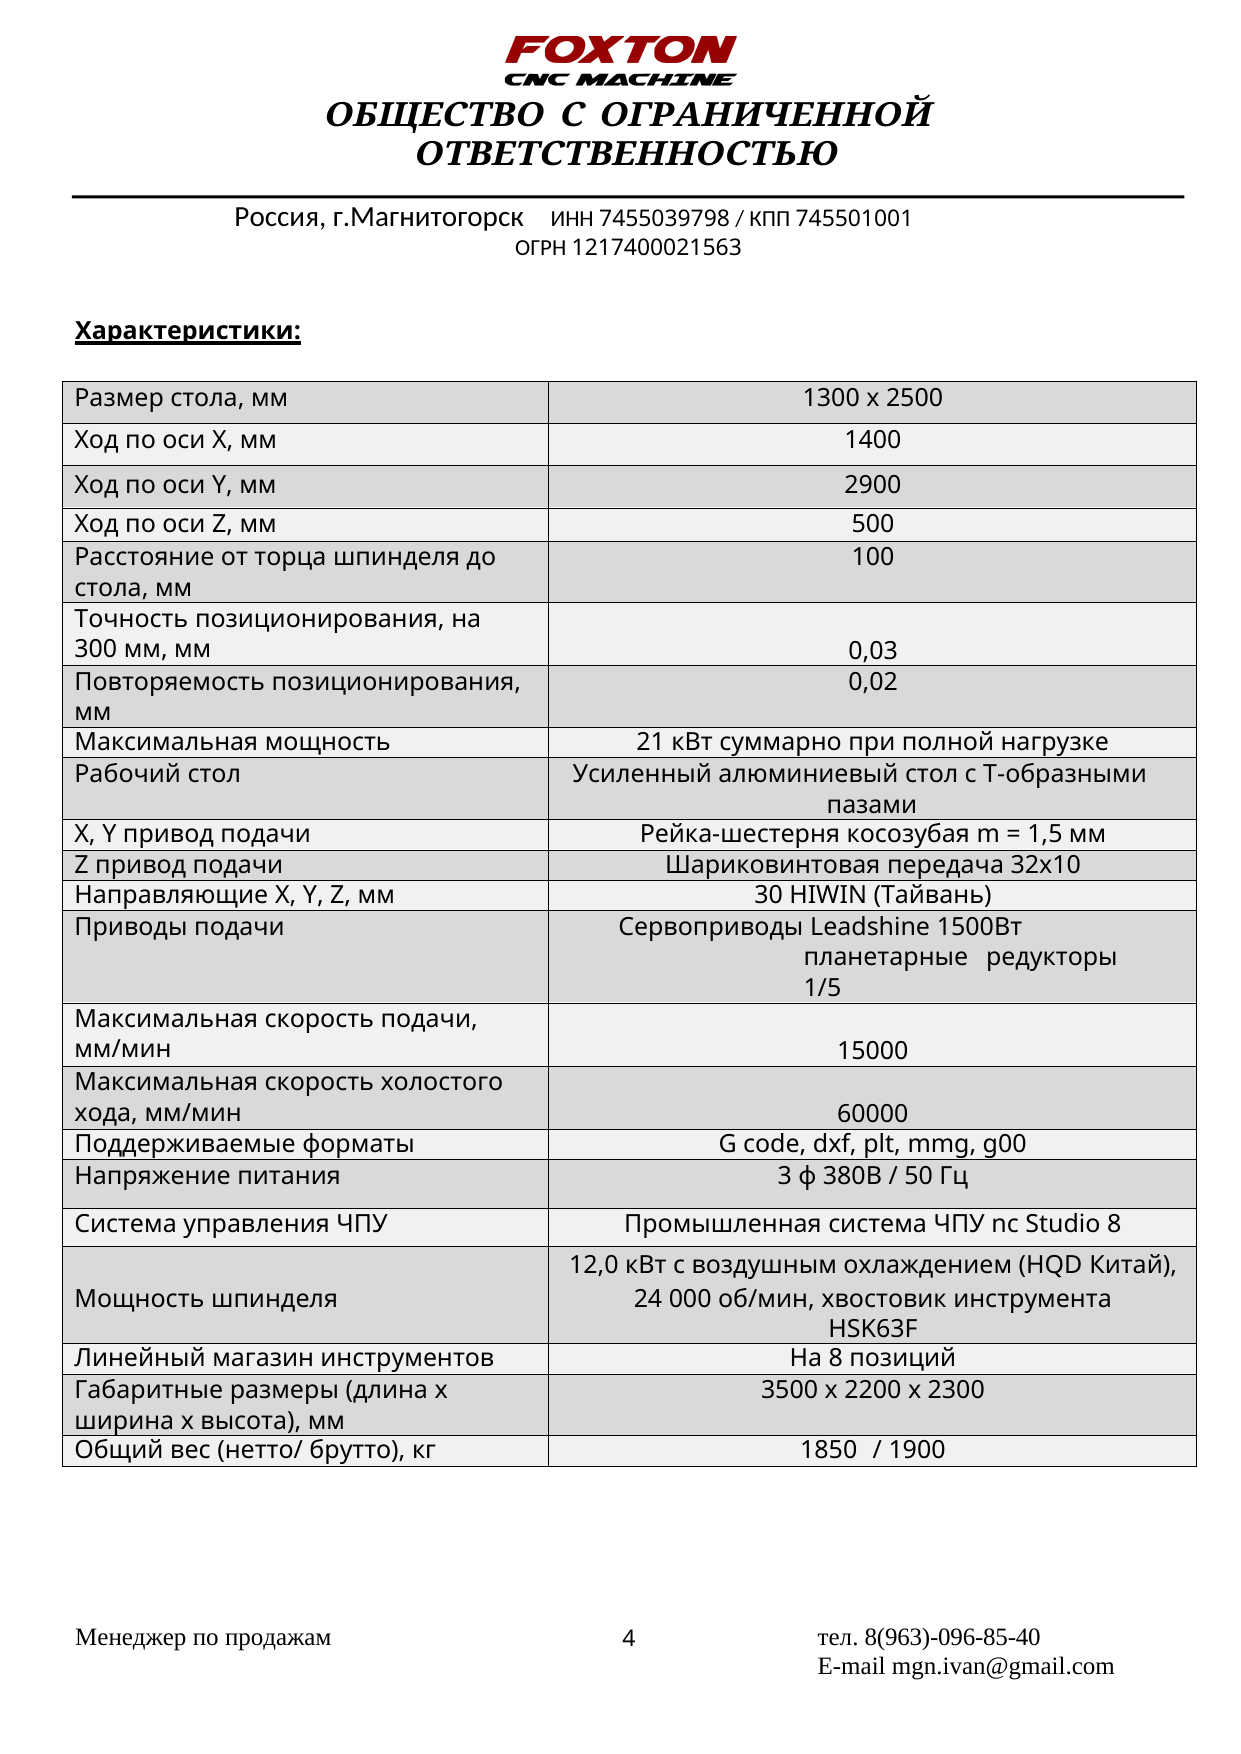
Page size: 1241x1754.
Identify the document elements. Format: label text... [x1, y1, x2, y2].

table_cell X, Y привод подачи [63, 820, 548, 849]
table_cell Шариковинтовая передача 32х10 [549, 851, 1196, 880]
table_cell 12,0 кВт с воздушным охлаждением (HQD Китай), 24 000 об/мин, хвостовик инструмента HSK63F [549, 1247, 1196, 1343]
picture [470, 104, 478, 124]
table_cell Расстояние от торца шпинделя до стола, мм [63, 542, 548, 602]
table_cell Усиленный алюминиевый стол с Т-образными пазами [549, 758, 1196, 819]
table_cell 500 [549, 509, 1196, 541]
table_cell 3 ф 380В / 50 Гц [549, 1160, 1196, 1208]
text Россия, г.Магнитогорск ИНН 7455039798 / КПП 745501001 [50, 198, 1097, 233]
table_cell Линейный магазин инструментов [63, 1344, 548, 1373]
table_header 1300 х 2500 [549, 382, 1196, 423]
table_cell Максимальная скорость холостого хода, мм/мин [63, 1067, 548, 1129]
table_cell 30 HIWIN (Тайвань) [549, 881, 1196, 910]
table_cell 15000 [549, 1004, 1196, 1066]
table_cell Повторяемость позиционирования, мм [63, 666, 548, 727]
table_cell Напряжение питания [63, 1160, 548, 1208]
table_cell Рейка-шестерня косозубая m = 1,5 мм [549, 820, 1196, 849]
table_cell Система управления ЧПУ [63, 1209, 548, 1246]
table_cell Максимальная скорость подачи, мм/мин [63, 1004, 548, 1066]
table_cell Рабочий стол [63, 758, 548, 819]
table_cell 0,02 [549, 666, 1196, 727]
table_cell Габаритные размеры (длина х ширина х высота), мм [63, 1375, 548, 1435]
table_cell Поддерживаемые форматы [63, 1130, 548, 1159]
table_cell Максимальная мощность [63, 728, 548, 757]
table_cell G code, dxf, plt, mmg, g00 [549, 1130, 1196, 1159]
table_cell Мощность шпинделя [63, 1247, 548, 1343]
table_cell 100 [549, 542, 1196, 602]
table_cell 21 кВт суммарно при полной нагрузке [549, 728, 1196, 757]
table_cell 3500 х 2200 х 2300 [549, 1375, 1196, 1435]
table_cell Ход по оси Z, мм [63, 509, 548, 541]
table_header Размер стола, мм [63, 382, 548, 423]
picture [470, 0, 771, 141]
table_cell 2900 [549, 466, 1196, 507]
table_cell 0,03 [549, 603, 1196, 665]
table_cell Приводы подачи [63, 911, 548, 1002]
table_cell Направляющие X, Y, Z, мм [63, 881, 548, 910]
table_cell Промышленная система ЧПУ nc Studio 8 [549, 1209, 1196, 1246]
table_cell Общий вес (нетто/ брутто), кг [63, 1436, 548, 1466]
table_cell Точность позиционирования, на 300 мм, мм [63, 603, 548, 665]
table_cell 1850 / 1900 [549, 1436, 1196, 1466]
table_cell Сервоприводы Leadshine 1500Вт планетарные редукторы 1/5 [549, 911, 1196, 1002]
table_cell 60000 [549, 1067, 1196, 1129]
table_cell Ход по оси Y, мм [63, 466, 548, 507]
text ОГРН 1217400021563 [160, 233, 1097, 261]
subtitle Характеристики: [75, 312, 1207, 347]
table_cell На 8 позиций [549, 1344, 1196, 1373]
table_cell 1400 [549, 424, 1196, 465]
table_cell Z привод подачи [63, 851, 548, 880]
table_cell Ход по оси X, мм [63, 424, 548, 465]
